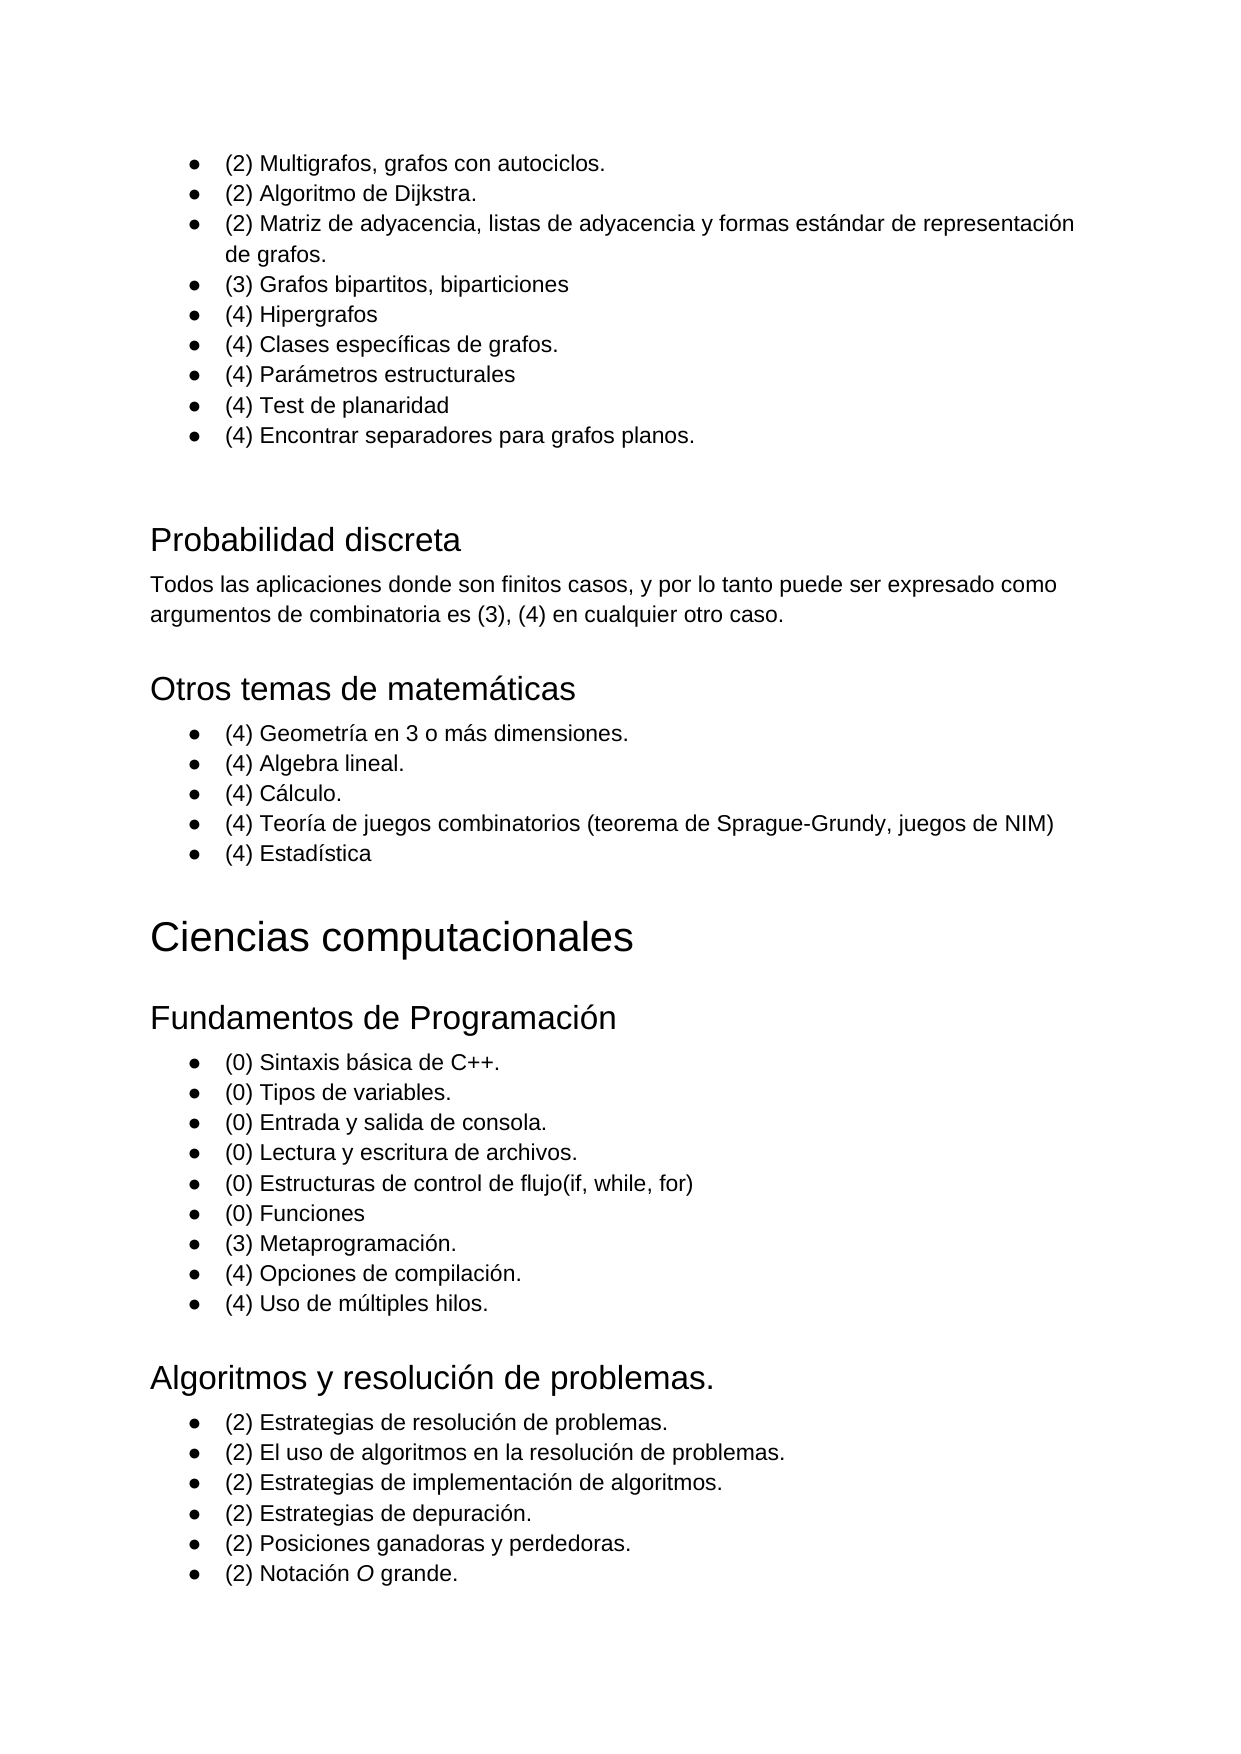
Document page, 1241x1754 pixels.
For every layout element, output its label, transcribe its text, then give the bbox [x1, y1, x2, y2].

subtitle Probabilidad discreta [150, 520, 1090, 558]
list (0) Tipos de variables. [187, 1079, 1090, 1105]
list (0) Estructuras de control de flujo(if, while, for) [187, 1169, 1090, 1196]
list (4) Clases específicas de grafos. [187, 331, 1090, 358]
list (2) El uso de algoritmos en la resolución de problemas. [187, 1439, 1090, 1466]
list (4) Algebra lineal. [187, 750, 1090, 776]
list (2) Estrategias de resolución de problemas. [187, 1409, 1090, 1435]
list (3) Metaprogramación. [187, 1230, 1090, 1256]
list (4) Teoría de juegos combinatorios (teorema de Sprague-Grundy, juegos de NIM) [187, 810, 1090, 837]
list (2) Multigrafos, grafos con autociclos. [187, 150, 1090, 176]
list (0) Lectura y escritura de archivos. [187, 1139, 1090, 1166]
list (2) Estrategias de implementación de algoritmos. [187, 1469, 1090, 1496]
list (2) Algoritmo de Dijkstra. [187, 180, 1090, 207]
list (4) Cálculo. [187, 780, 1090, 806]
list (4) Estadística [187, 840, 1090, 867]
list (2) Notación O grande. [187, 1560, 1090, 1586]
subtitle Ciencias computacionales [150, 912, 1090, 960]
list (3) Grafos bipartitos, biparticiones [187, 271, 1090, 297]
list (4) Test de planaridad [187, 392, 1090, 418]
list (2) Estrategias de depuración. [187, 1499, 1090, 1526]
list (2) Matriz de adyacencia, listas de adyacencia y formas estándar de representación de grafos. [187, 210, 1090, 267]
subtitle Otros temas de matemáticas [150, 669, 1090, 707]
text Todos las aplicaciones donde son finitos casos, y por lo tanto puede ser expresado como argumentos de combinatoria es (3), (4) en cualquier otro caso. [150, 571, 1090, 627]
subtitle Fundamentos de Programación [150, 998, 1090, 1036]
list (4) Geometría en 3 o más dimensiones. [187, 719, 1090, 746]
list (0) Sintaxis básica de C++. [187, 1049, 1090, 1075]
list (4) Uso de múltiples hilos. [187, 1290, 1090, 1317]
subtitle Algoritmos y resolución de problemas. [150, 1358, 1090, 1396]
list (2) Posiciones ganadoras y perdedoras. [187, 1530, 1090, 1556]
list (4) Hipergrafos [187, 301, 1090, 327]
list (4) Opciones de compilación. [187, 1260, 1090, 1286]
list (4) Encontrar separadores para grafos planos. [187, 422, 1090, 448]
list (4) Parámetros estructurales [187, 361, 1090, 388]
list (0) Entrada y salida de consola. [187, 1109, 1090, 1135]
list (0) Funciones [187, 1200, 1090, 1226]
